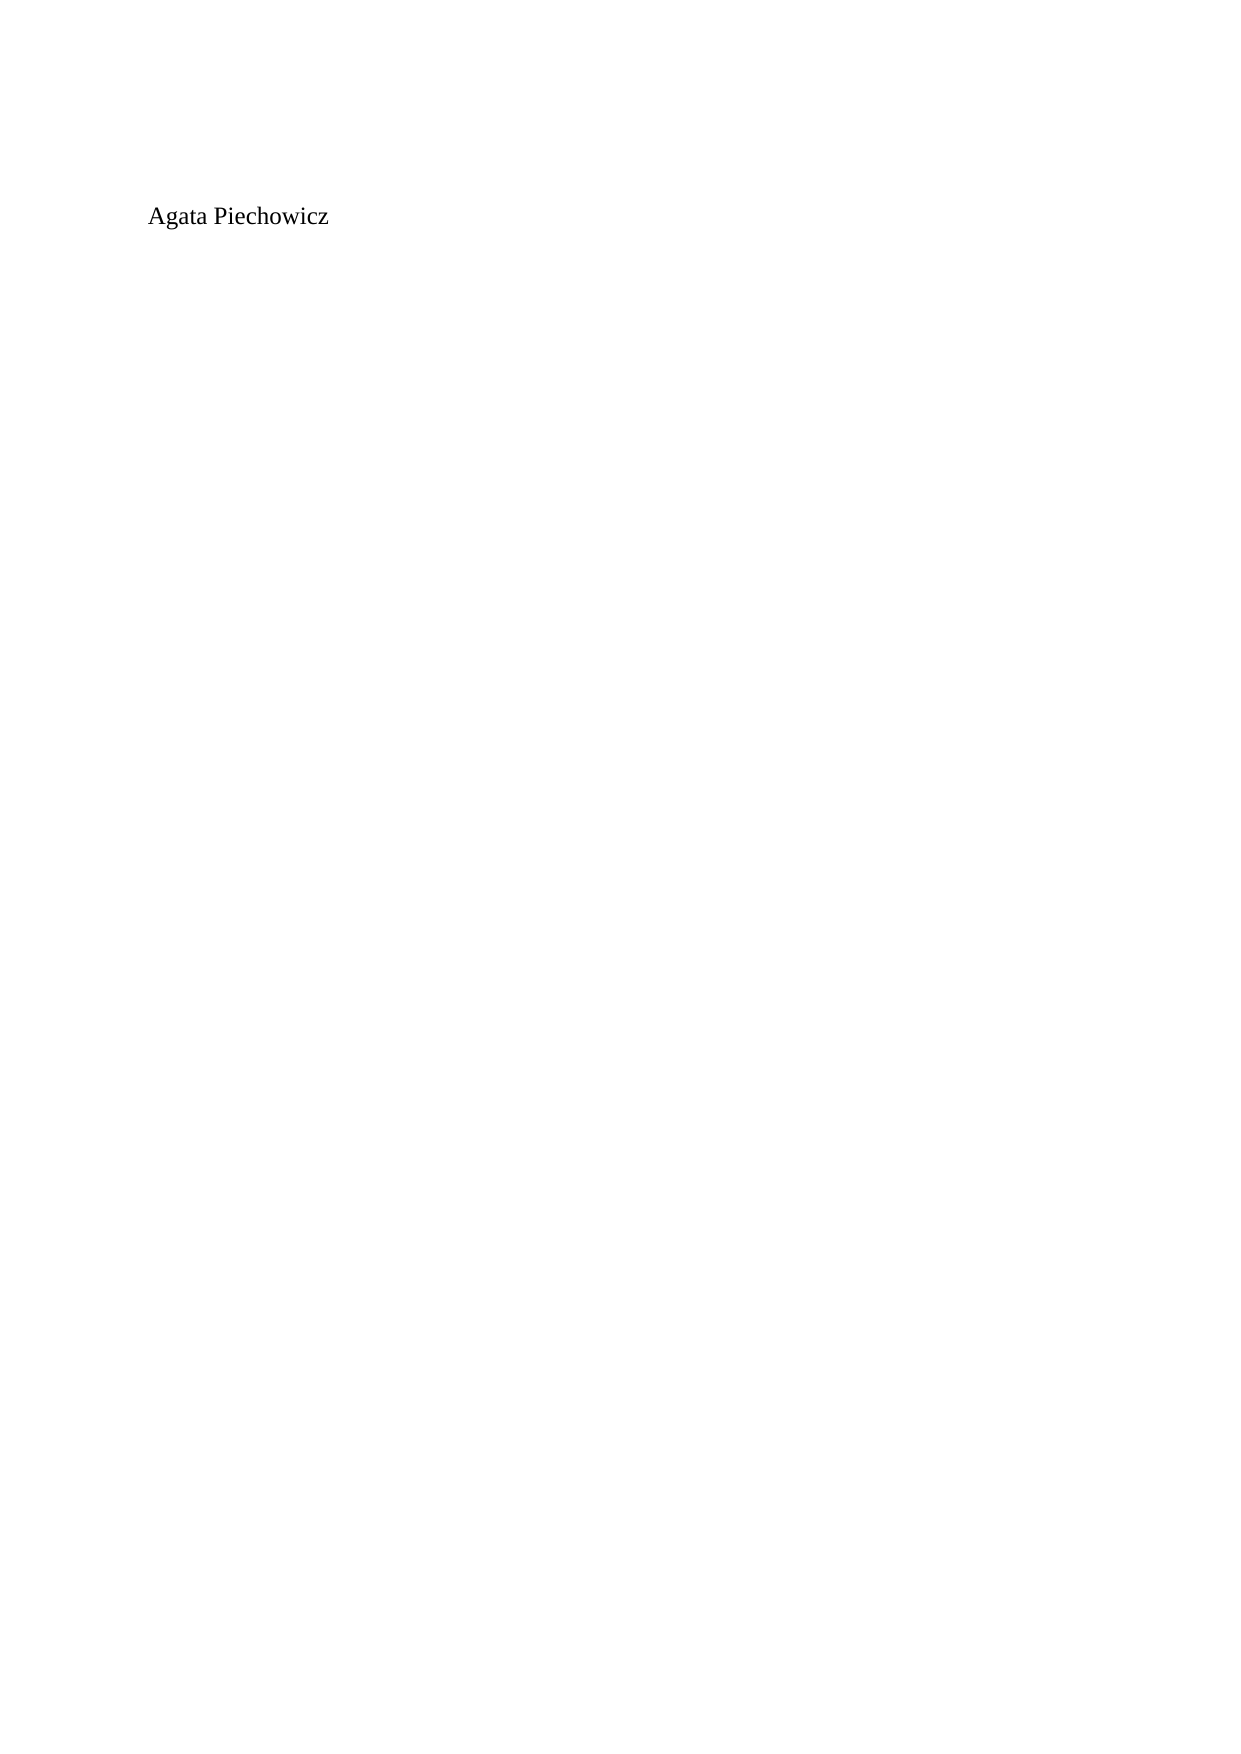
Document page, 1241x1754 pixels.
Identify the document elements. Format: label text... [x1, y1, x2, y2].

text Agata Piechowicz [148, 201, 1093, 230]
